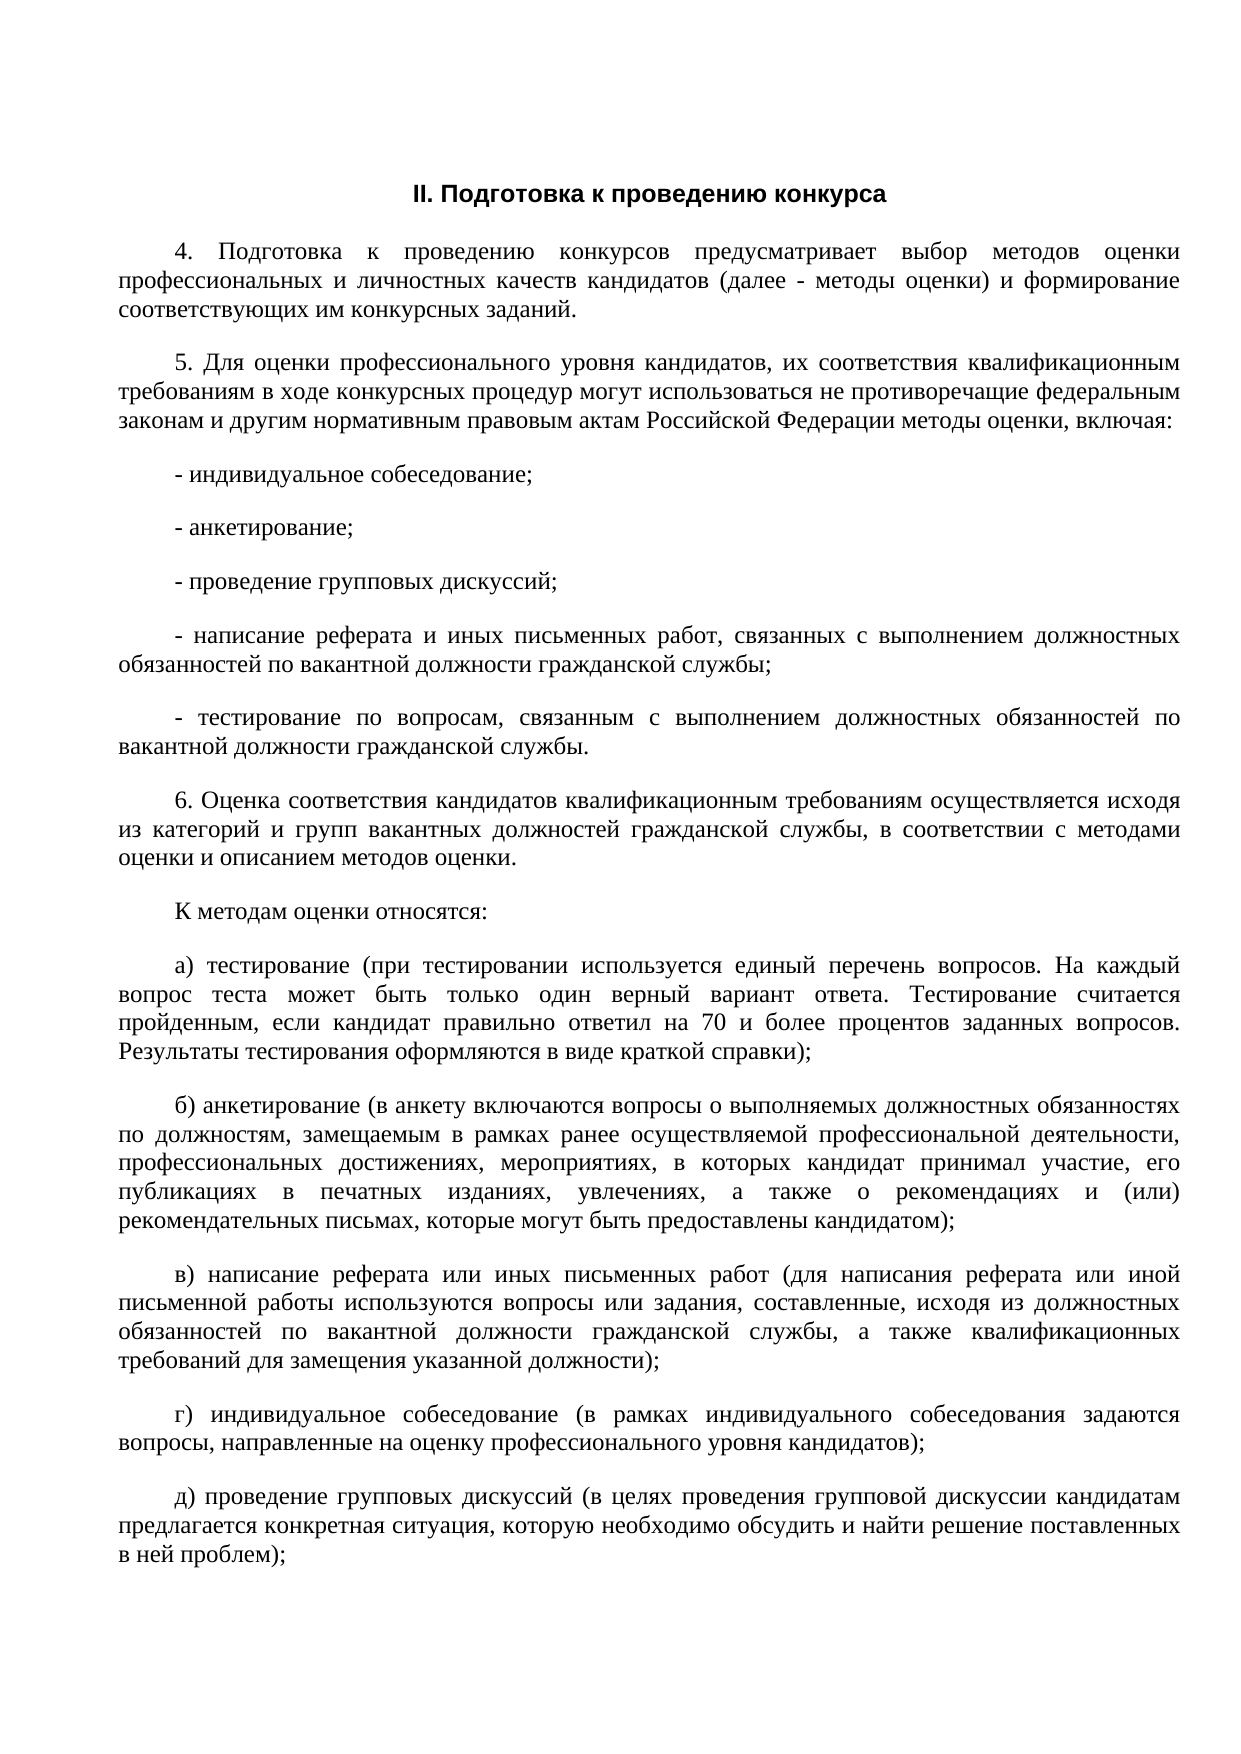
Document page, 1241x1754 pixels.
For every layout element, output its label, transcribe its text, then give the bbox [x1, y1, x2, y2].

text д) проведение групповых дискуссий (в целях проведения групповой дискуссии кандидатам предлагается конкретная ситуация, которую необходимо обсудить и найти решение поставленных в ней проблем); [118, 1481, 1181, 1567]
text в) написание реферата или иных письменных работ (для написания реферата или иной письменной работы используются вопросы или задания, составленные, исходя из должностных обязанностей по вакантной должности гражданской службы, а также квалификационных требований для замещения указанной должности); [118, 1259, 1181, 1374]
title II. Подготовка к проведению конкурса [118, 179, 1181, 207]
text - проведение групповых дискуссий; [118, 566, 1181, 595]
text 4. Подготовка к проведению конкурсов предусматривает выбор методов оценки профессиональных и личностных качеств кандидатов (далее - методы оценки) и формирование соответствующих им конкурсных заданий. [118, 236, 1181, 322]
text - тестирование по вопросам, связанным с выполнением должностных обязанностей по вакантной должности гражданской службы. [118, 702, 1181, 760]
text - индивидуальное собеседование; [118, 459, 1181, 487]
text 6. Оценка соответствия кандидатов квалификационным требованиям осуществляется исходя из категорий и групп вакантных должностей гражданской службы, в соответствии с методами оценки и описанием методов оценки. [118, 785, 1181, 871]
text К методам оценки относятся: [118, 896, 1181, 925]
text б) анкетирование (в анкету включаются вопросы о выполняемых должностных обязанностях по должностям, замещаемым в рамках ранее осуществляемой профессиональной деятельности, профессиональных достижениях, мероприятиях, в которых кандидат принимал участие, его публикациях в печатных изданиях, увлечениях, а также о рекомендациях и (или) рекомендательных письмах, которые могут быть предоставлены кандидатом); [118, 1090, 1181, 1234]
text а) тестирование (при тестировании используется единый перечень вопросов. На каждый вопрос теста может быть только один верный вариант ответа. Тестирование считается пройденным, если кандидат правильно ответил на 70 и более процентов заданных вопросов. Результаты тестирования оформляются в виде краткой справки); [118, 950, 1181, 1065]
text - анкетирование; [118, 512, 1181, 541]
text 5. Для оценки профессионального уровня кандидатов, их соответствия квалификационным требованиям в ходе конкурсных процедур могут использоваться не противоречащие федеральным законам и другим нормативным правовым актам Российской Федерации методы оценки, включая: [118, 347, 1181, 434]
text - написание реферата и иных письменных работ, связанных с выполнением должностных обязанностей по вакантной должности гражданской службы; [118, 620, 1181, 677]
text г) индивидуальное собеседование (в рамках индивидуального собеседования задаются вопросы, направленные на оценку профессионального уровня кандидатов); [118, 1399, 1181, 1456]
